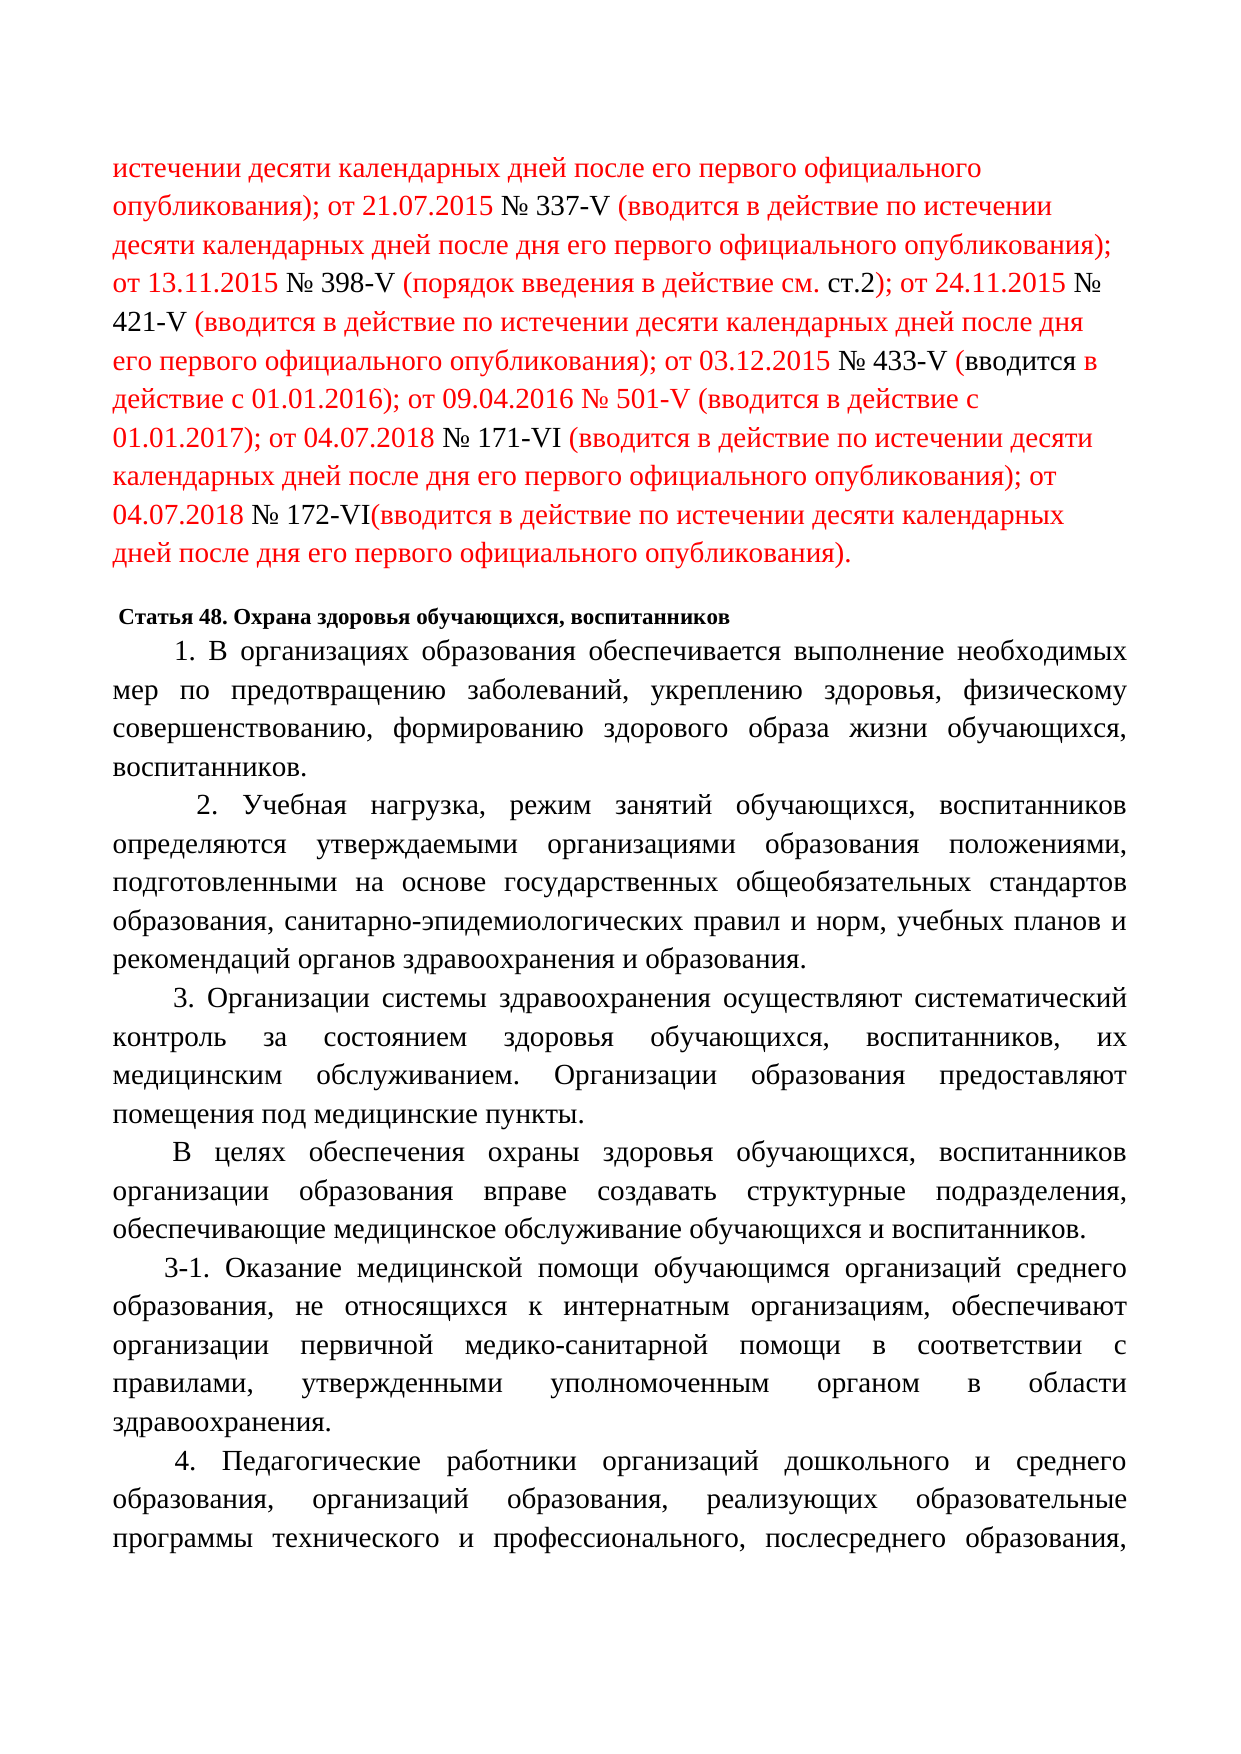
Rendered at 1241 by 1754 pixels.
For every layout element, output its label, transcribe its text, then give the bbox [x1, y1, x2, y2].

text 3-1. Оказание медицинской помощи обучающимся организаций среднего образования, не относящихся к интернатным организациям, обеспечивают организации первичной медико-санитарной помощи в соответствии с правилами, утвержденными уполномоченным органом в области здравоохранения. [112, 1250, 1128, 1438]
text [112, 150, 1128, 599]
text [112, 1443, 1128, 1553]
text 1. В организациях образования обеспечивается выполнение необходимых мер по предотвращению заболеваний, укреплению здоровья, физическому совершенствованию, формированию здорового образа жизни обучающихся, воспитанников. [112, 633, 1128, 782]
text 2. Учебная нагрузка, режим занятий обучающихся, воспитанников определяются утверждаемыми организациями образования положениями, подготовленными на основе государственных общеобязательных стандартов образования, санитарно-эпидемиологических правил и норм, учебных планов и рекомендаций органов здравоохранения и образования. [112, 787, 1128, 975]
text Статья 48. Охрана здоровья обучающихся, воспитанников [112, 603, 1128, 629]
text В целях обеспечения охраны здоровья обучающихся, воспитанников организации образования вправе создавать структурные подразделения, обеспечивающие медицинское обслуживание обучающихся и воспитанников. [112, 1134, 1128, 1245]
text 3. Организации системы здравоохранения осуществляют систематический контроль за состоянием здоровья обучающихся, воспитанников, их медицинским обслуживанием. Организации образования предоставляют помещения под медицинские пункты. [112, 980, 1128, 1129]
